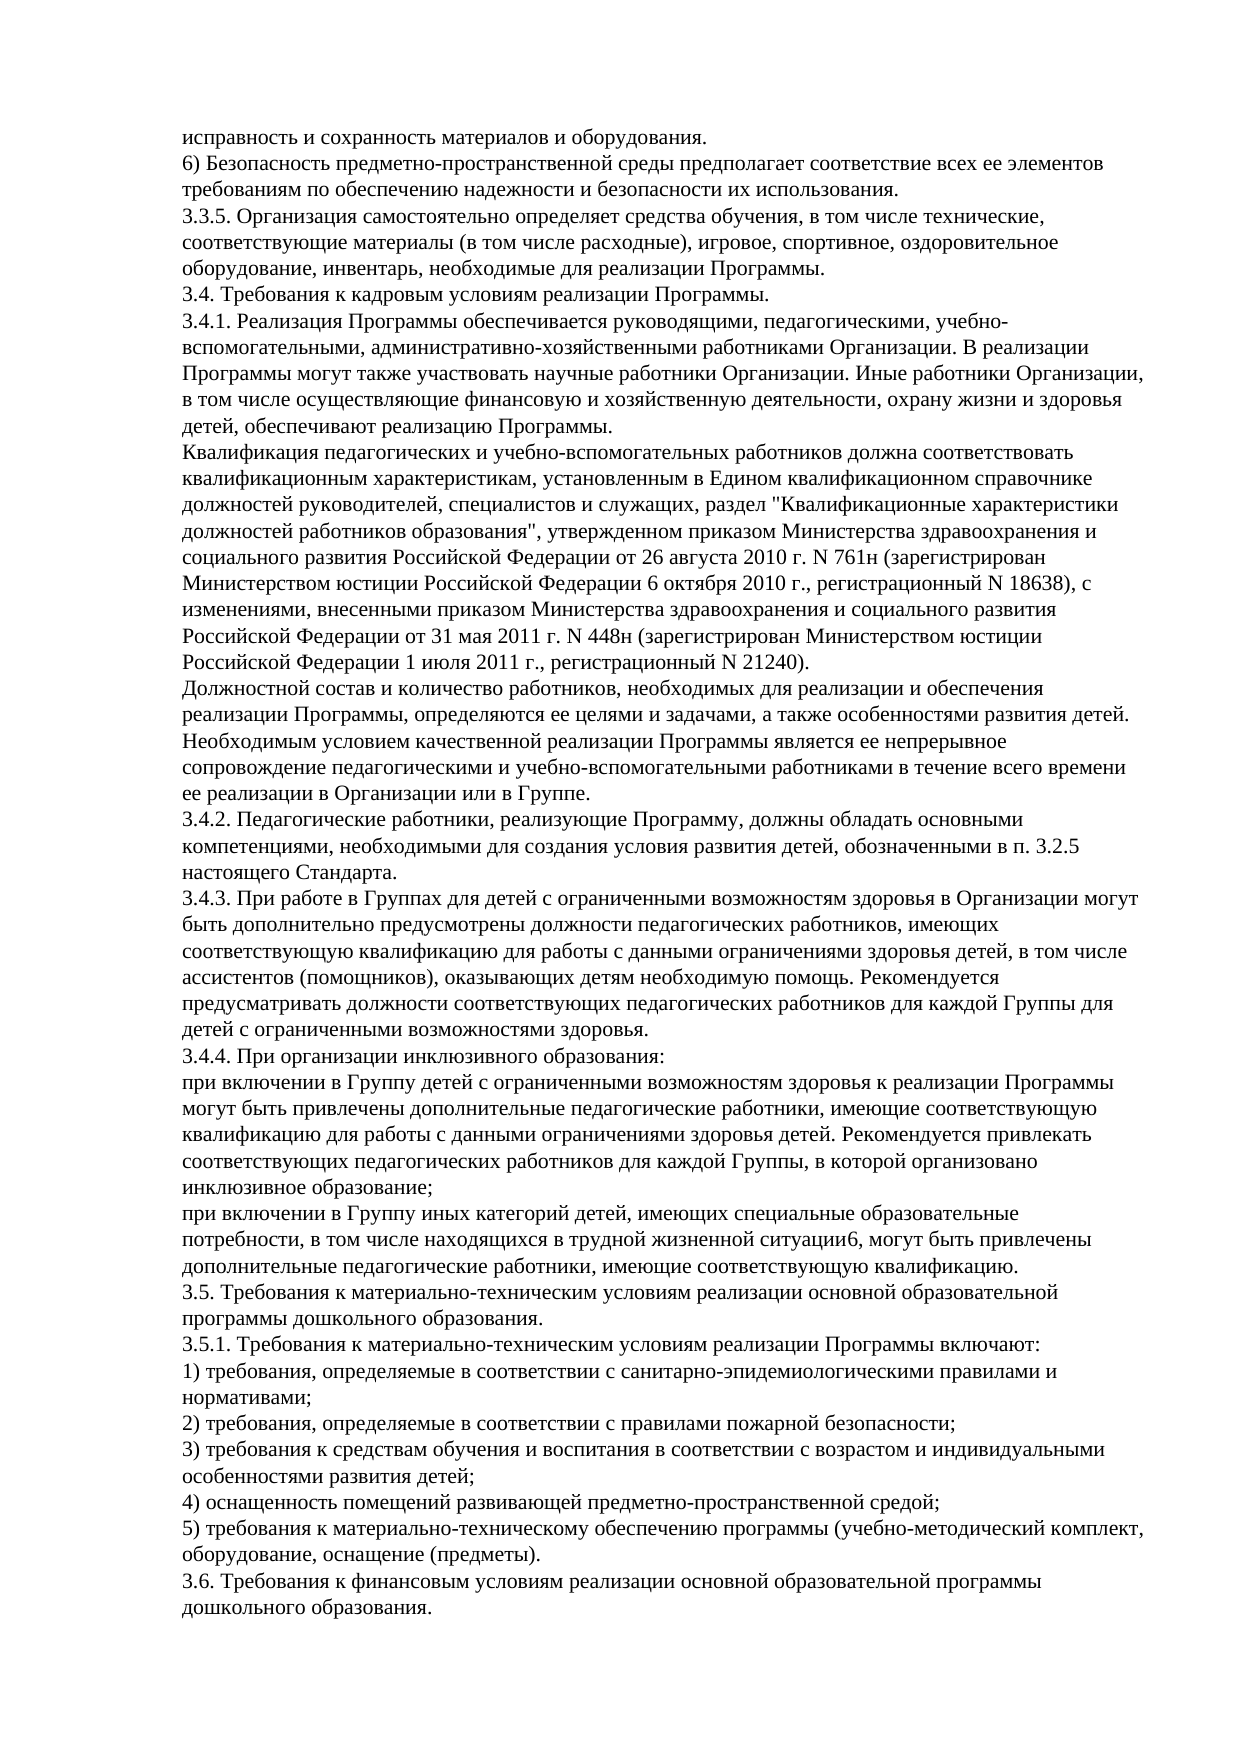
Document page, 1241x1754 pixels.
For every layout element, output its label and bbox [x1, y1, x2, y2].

table_cell [177, 118, 1152, 1624]
